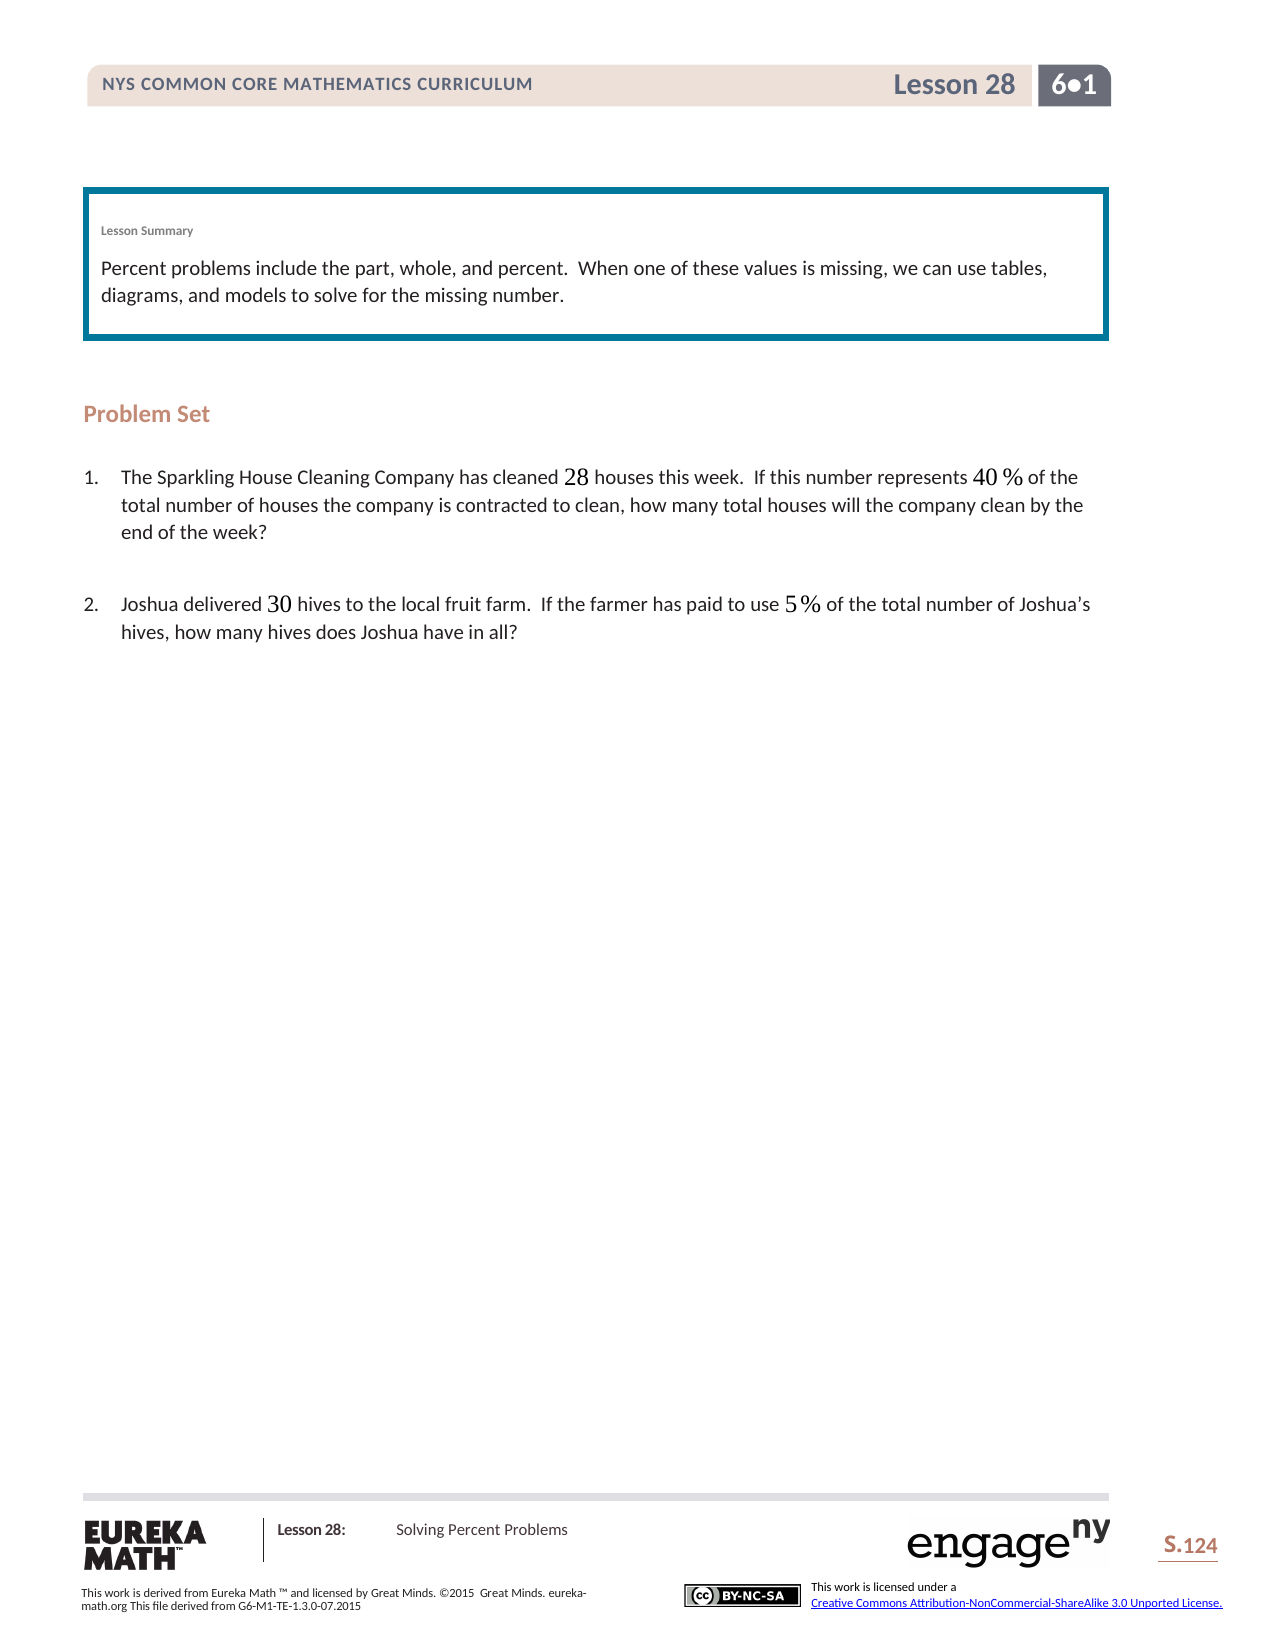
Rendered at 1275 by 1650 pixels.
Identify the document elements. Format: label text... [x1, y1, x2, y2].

picture [906, 1515, 1110, 1569]
text Problem Set [83, 399, 1108, 428]
picture [684, 1584, 801, 1607]
text The Sparkling House Cleaning Company has cleaned houses this week. If this number represents of the total number of houses the company is contracted to clean, how many total houses will the company clean by the end of the week? [83, 463, 1108, 544]
text Joshua delivered hives to the local fruit farm. If the farmer has paid to use of the total number of Joshua’s hives, how many hives does Joshua have in all? [83, 590, 1108, 644]
picture [74, 1513, 209, 1574]
